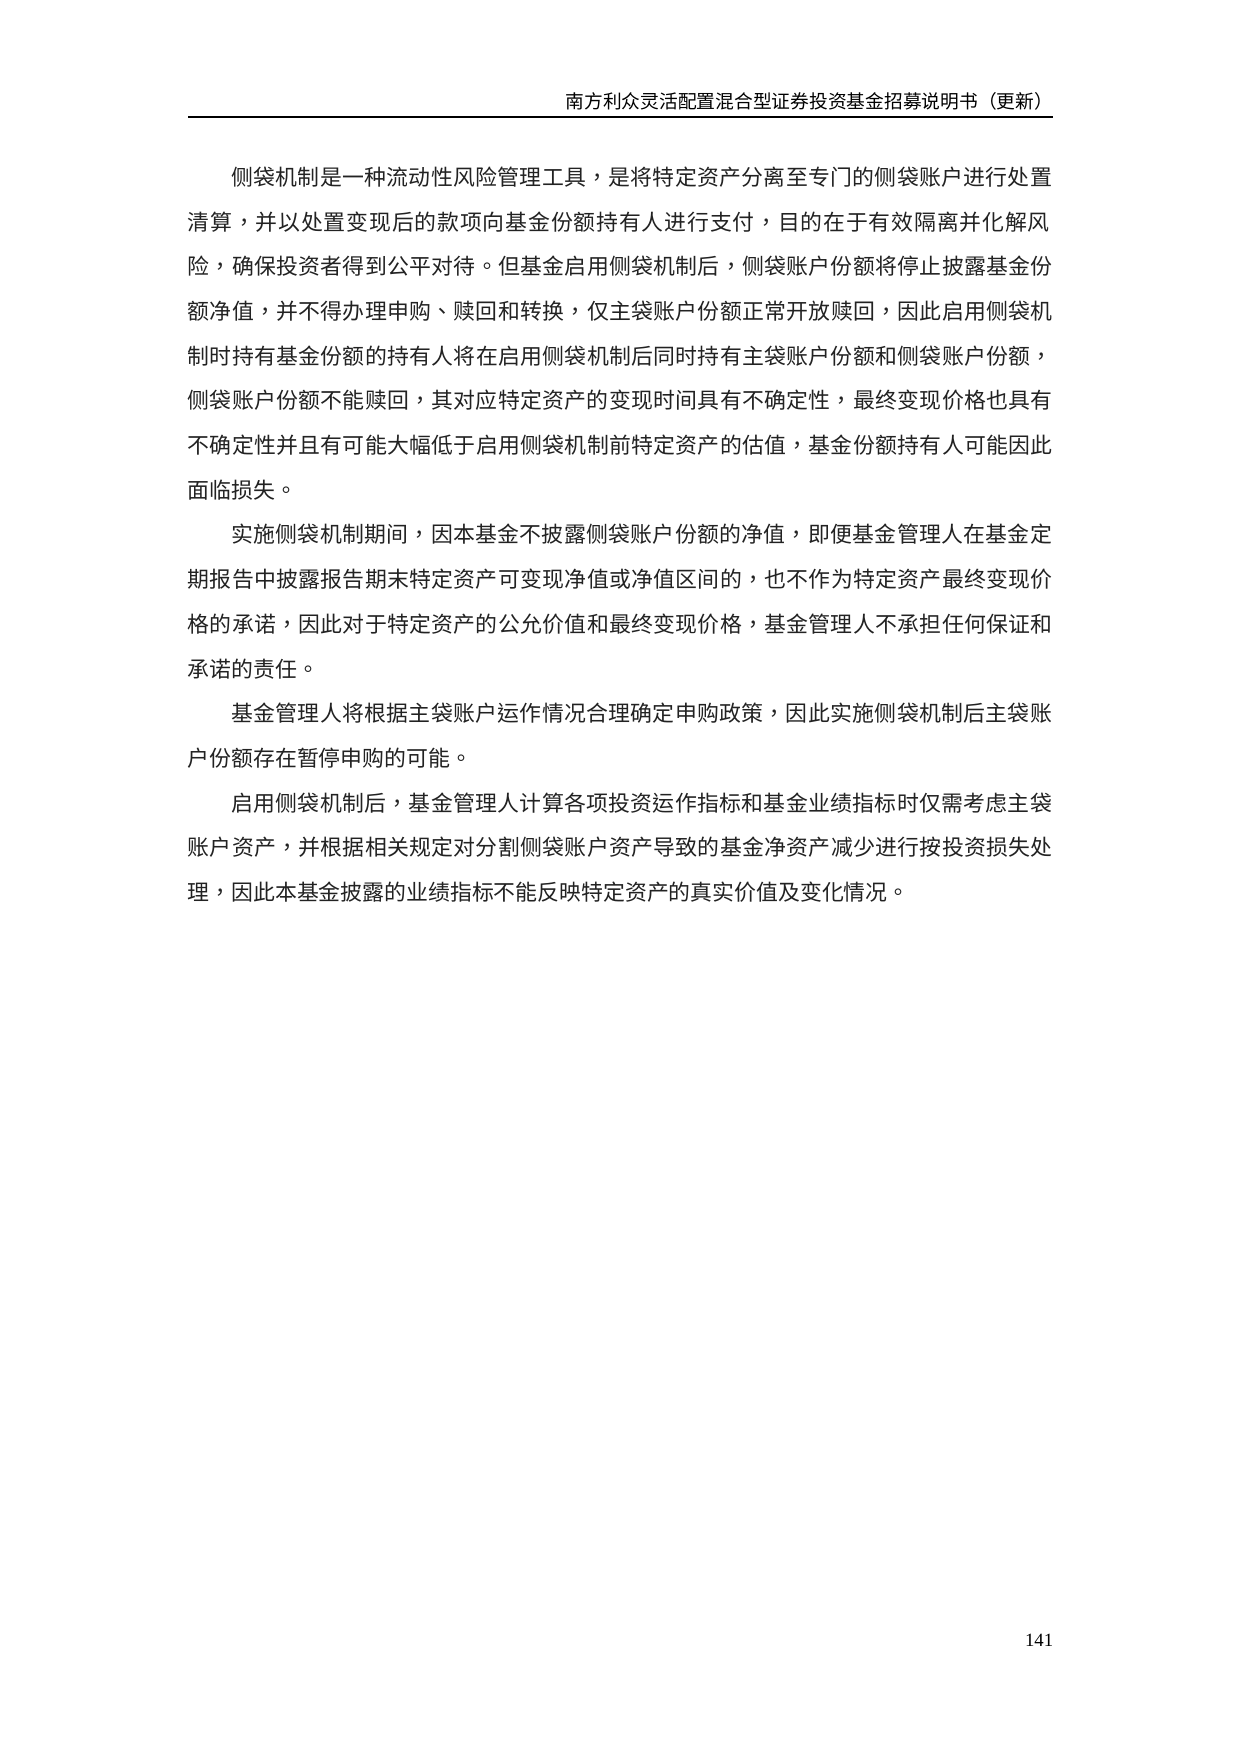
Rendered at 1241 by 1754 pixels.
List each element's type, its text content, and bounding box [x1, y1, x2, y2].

text 侧袋机制是一种流动性风险管理工具，是将特定资产分离至专门的侧袋账户进行处置清算，并以处置变现后的款项向基金份额持有人进行支付，目的在于有效隔离并化解风险，确保投资者得到公平对待。但基金启用侧袋机制后，侧袋账户份额将停止披露基金份额净值，并不得办理申购、赎回和转换，仅主袋账户份额正常开放赎回，因此启用侧袋机制时持有基金份额的持有人将在启用侧袋机制后同时持有主袋账户份额和侧袋账户份额，侧袋账户份额不能赎回，其对应特定资产的变现时间具有不确定性，最终变现价格也具有不确定性并且有可能大幅低于启用侧袋机制前特定资产的估值，基金份额持有人可能因此面临损失。 [187, 162, 1053, 504]
text 基金管理人将根据主袋账户运作情况合理确定申购政策，因此实施侧袋机制后主袋账户份额存在暂停申购的可能。 [187, 698, 1053, 773]
text 实施侧袋机制期间，因本基金不披露侧袋账户份额的净值，即便基金管理人在基金定期报告中披露报告期末特定资产可变现净值或净值区间的，也不作为特定资产最终变现价格的承诺，因此对于特定资产的公允价值和最终变现价格，基金管理人不承担任何保证和承诺的责任。 [187, 519, 1053, 683]
text 启用侧袋机制后，基金管理人计算各项投资运作指标和基金业绩指标时仅需考虑主袋账户资产，并根据相关规定对分割侧袋账户资产导致的基金净资产减少进行按投资损失处理，因此本基金披露的业绩指标不能反映特定资产的真实价值及变化情况。 [187, 788, 1053, 907]
